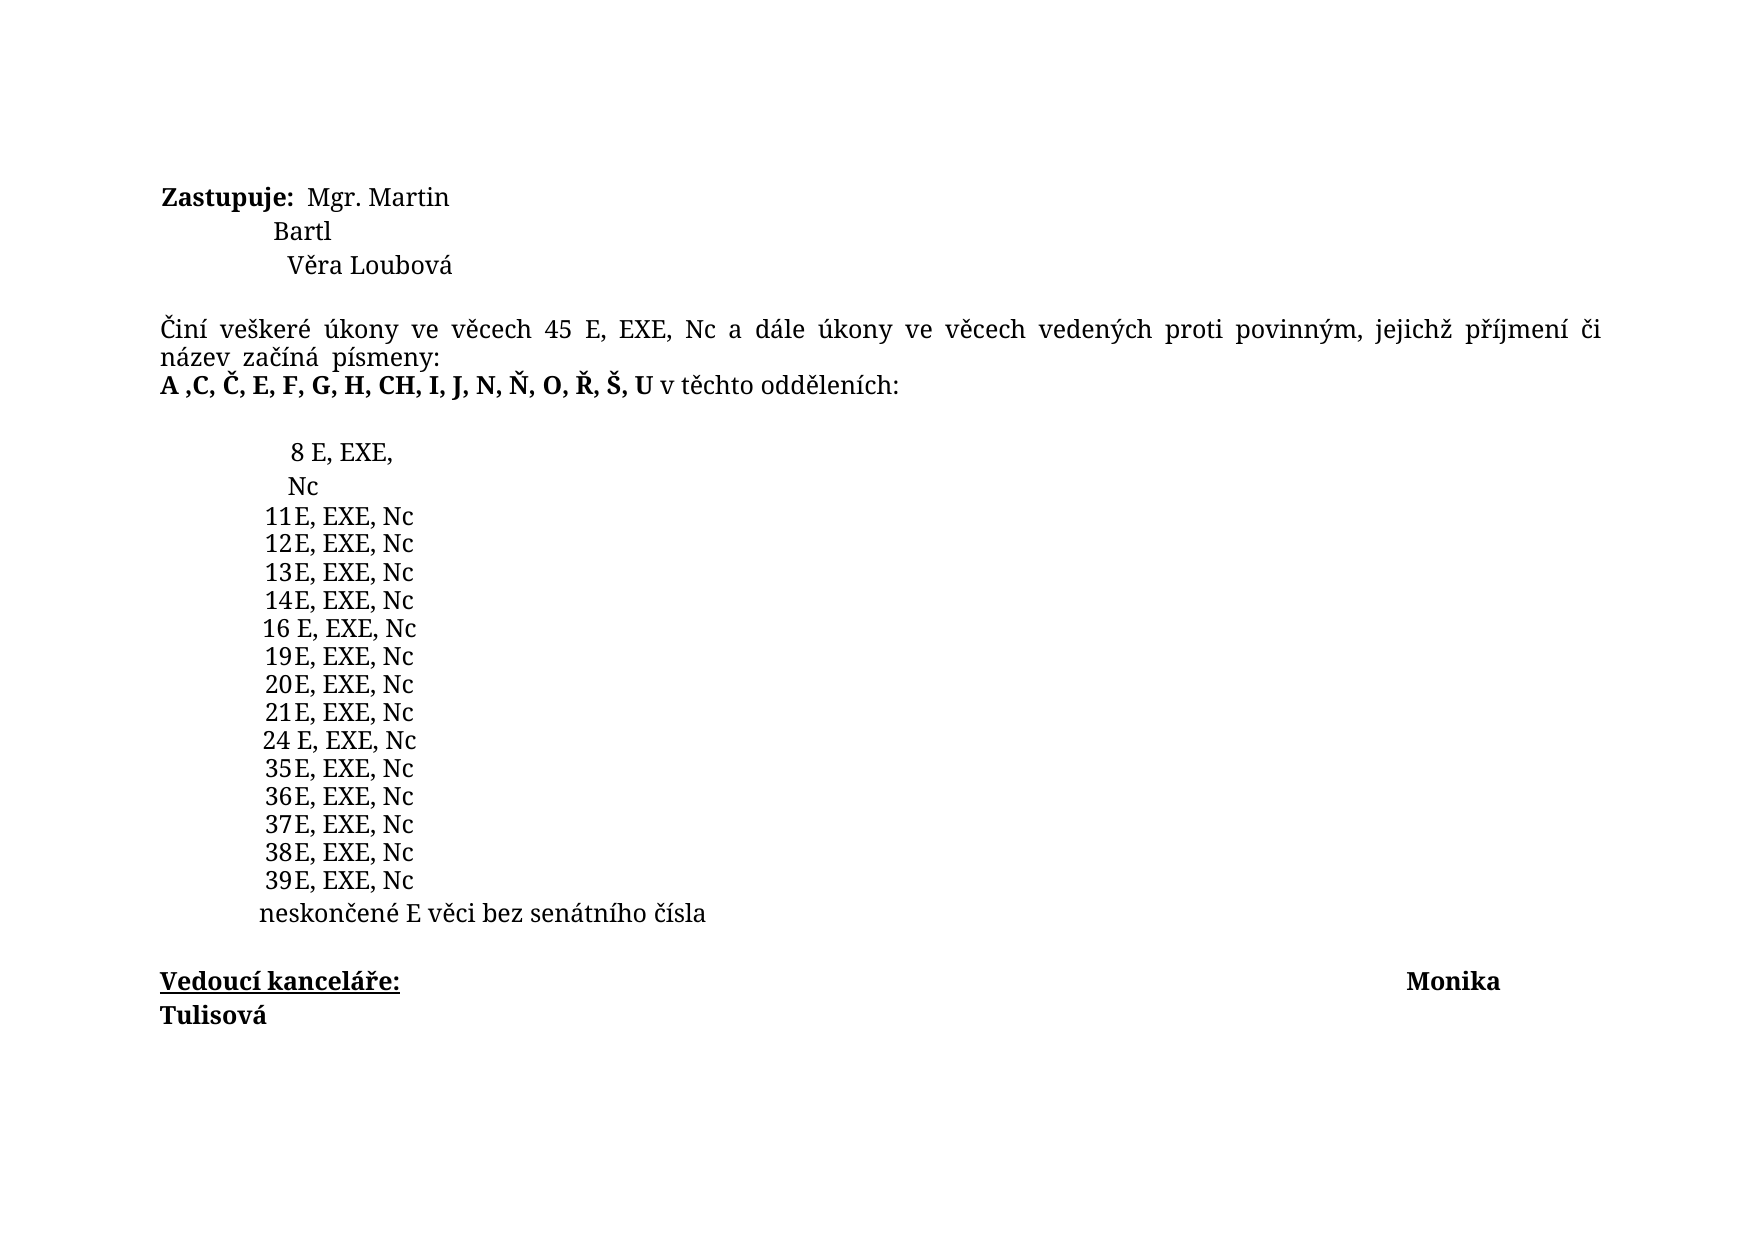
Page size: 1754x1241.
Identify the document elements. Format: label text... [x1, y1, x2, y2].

subtitle Vedoucí kanceláře: Monika Tulisová [159, 964, 1594, 1032]
list E, EXE, Nc [233, 811, 445, 839]
text Činí veškeré úkony ve věcech 45 E, EXE, Nc a dále úkony ve věcech vedených proti povinným, jejichž příjmení či název začíná písmeny: [160, 316, 1606, 372]
list E, EXE, Nc [233, 699, 445, 727]
list E, EXE, Nc [233, 531, 445, 558]
list E, EXE, Nc [233, 783, 445, 811]
list E, EXE, Nc [233, 755, 445, 783]
list E, EXE, Nc [233, 587, 445, 615]
list E, EXE, Nc [233, 839, 445, 867]
text 8 E, EXE, Nc [194, 434, 411, 502]
list E, EXE, Nc [233, 559, 445, 587]
text 24 E, EXE, Nc [208, 727, 418, 755]
text Zastupuje: Mgr. Martin Bartl [148, 180, 457, 248]
list E, EXE, Nc [233, 643, 445, 671]
list E, EXE, Nc [233, 671, 445, 699]
text 16 E, EXE, Nc [208, 615, 418, 643]
text Věra Loubová [159, 248, 1606, 282]
text A ,C, Č, E, F, G, H, CH, I, J, N, Ň, O, Ř, Š, U v těchto odděleních: [160, 372, 1606, 400]
text neskončené E věci bez senátního čísla [233, 896, 1606, 929]
list E, EXE, Nc [233, 867, 445, 895]
list E, EXE, Nc [233, 502, 445, 531]
